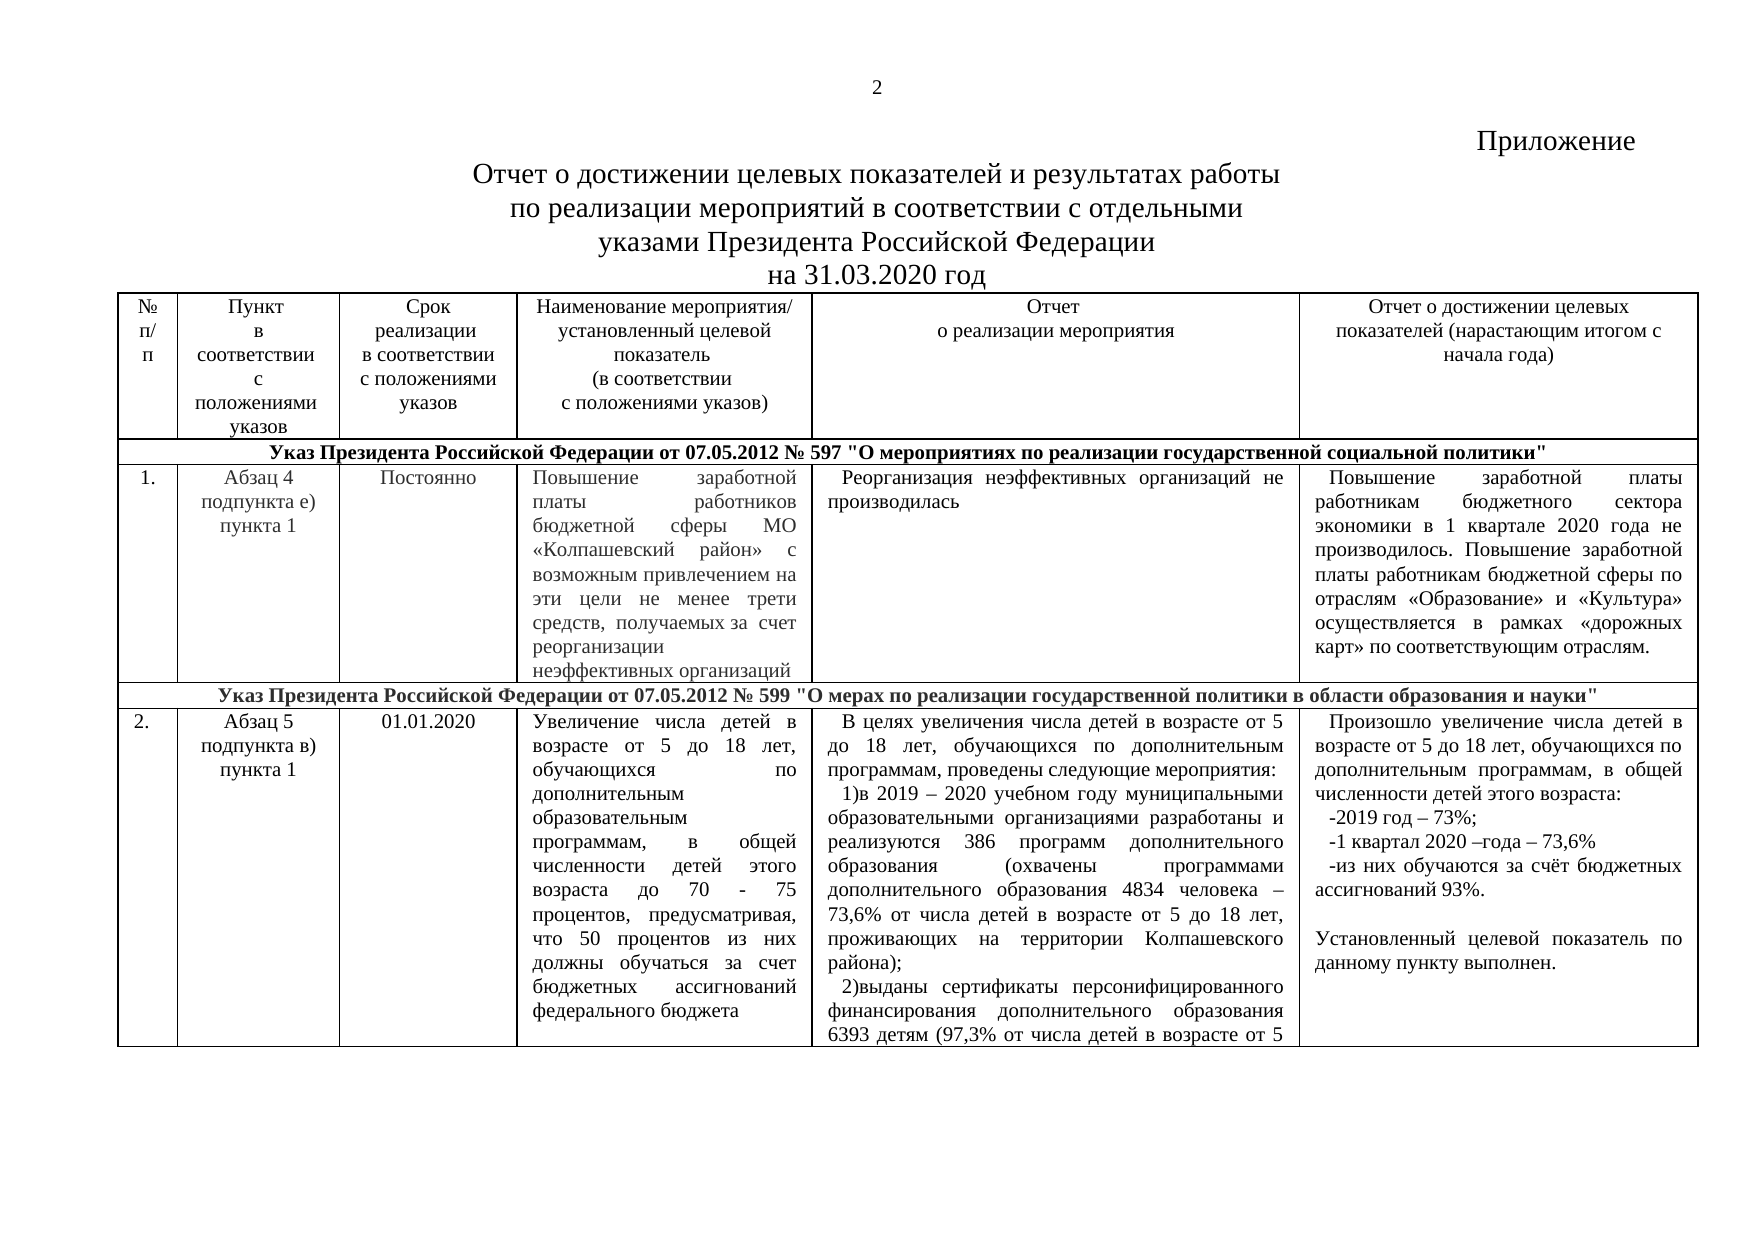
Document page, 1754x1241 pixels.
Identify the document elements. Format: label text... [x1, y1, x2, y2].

text на 31.03.2020 год [118, 257, 1636, 291]
table_cell Пункт в соответствии с положениями указов [178, 294, 339, 438]
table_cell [518, 709, 811, 1046]
table_cell Отчет о достижении целевых показателей (нарастающим итогом с начала года) [1300, 294, 1697, 438]
table_cell Указ Президента Российской Федерации от 07.05.2012 № 597 "О мероприятиях по реализации государственной социальной политики" [119, 440, 1697, 464]
table_cell Отчет о реализации мероприятия [813, 294, 1299, 438]
table_cell Срок реализации в соответствии с положениями указов [340, 294, 516, 438]
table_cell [813, 709, 1299, 1046]
text Приложение [118, 123, 1636, 157]
table_cell № п/п [119, 294, 177, 438]
text Отчет о достижении целевых показателей и результатах работы по реализации мероприятий в соответствии с отдельными указами Президента Российской Федерации [118, 157, 1636, 257]
table_cell Повышение заработной платы работников бюджетной сферы МО «Колпашевский район» с возможным привлечением на эти цели не менее трети средств, получаемых за счет реорганизации неэффективных организаций [518, 465, 811, 682]
table_cell Указ Президента Российской Федерации от 07.05.2012 № 599 "О мерах по реализации государственной политики в области образования и науки" [119, 683, 1697, 707]
table_cell 1. [119, 465, 177, 682]
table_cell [178, 709, 339, 1046]
table_cell 2. [119, 709, 177, 1046]
table_cell Постоянно [340, 465, 516, 682]
table_cell Повышение заработной платы работникам бюджетного сектора экономики в 1 квартале 2020 года не производилось. Повышение заработной платы работникам бюджетной сферы по отраслям «Образование» и «Культура» осуществляется в рамках «дорожных карт» по соответствующим отраслям. [1300, 465, 1697, 682]
table_cell Наименование мероприятия/ установленный целевой показатель (в соответствии с положениями указов) [518, 294, 811, 438]
table_cell Реорганизация неэффективных организаций не производилась [813, 465, 1299, 682]
table_cell 01.01.2020 [340, 709, 516, 1046]
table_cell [1300, 709, 1697, 1046]
table_cell Абзац 4 подпункта е) пункта 1 [178, 465, 339, 682]
